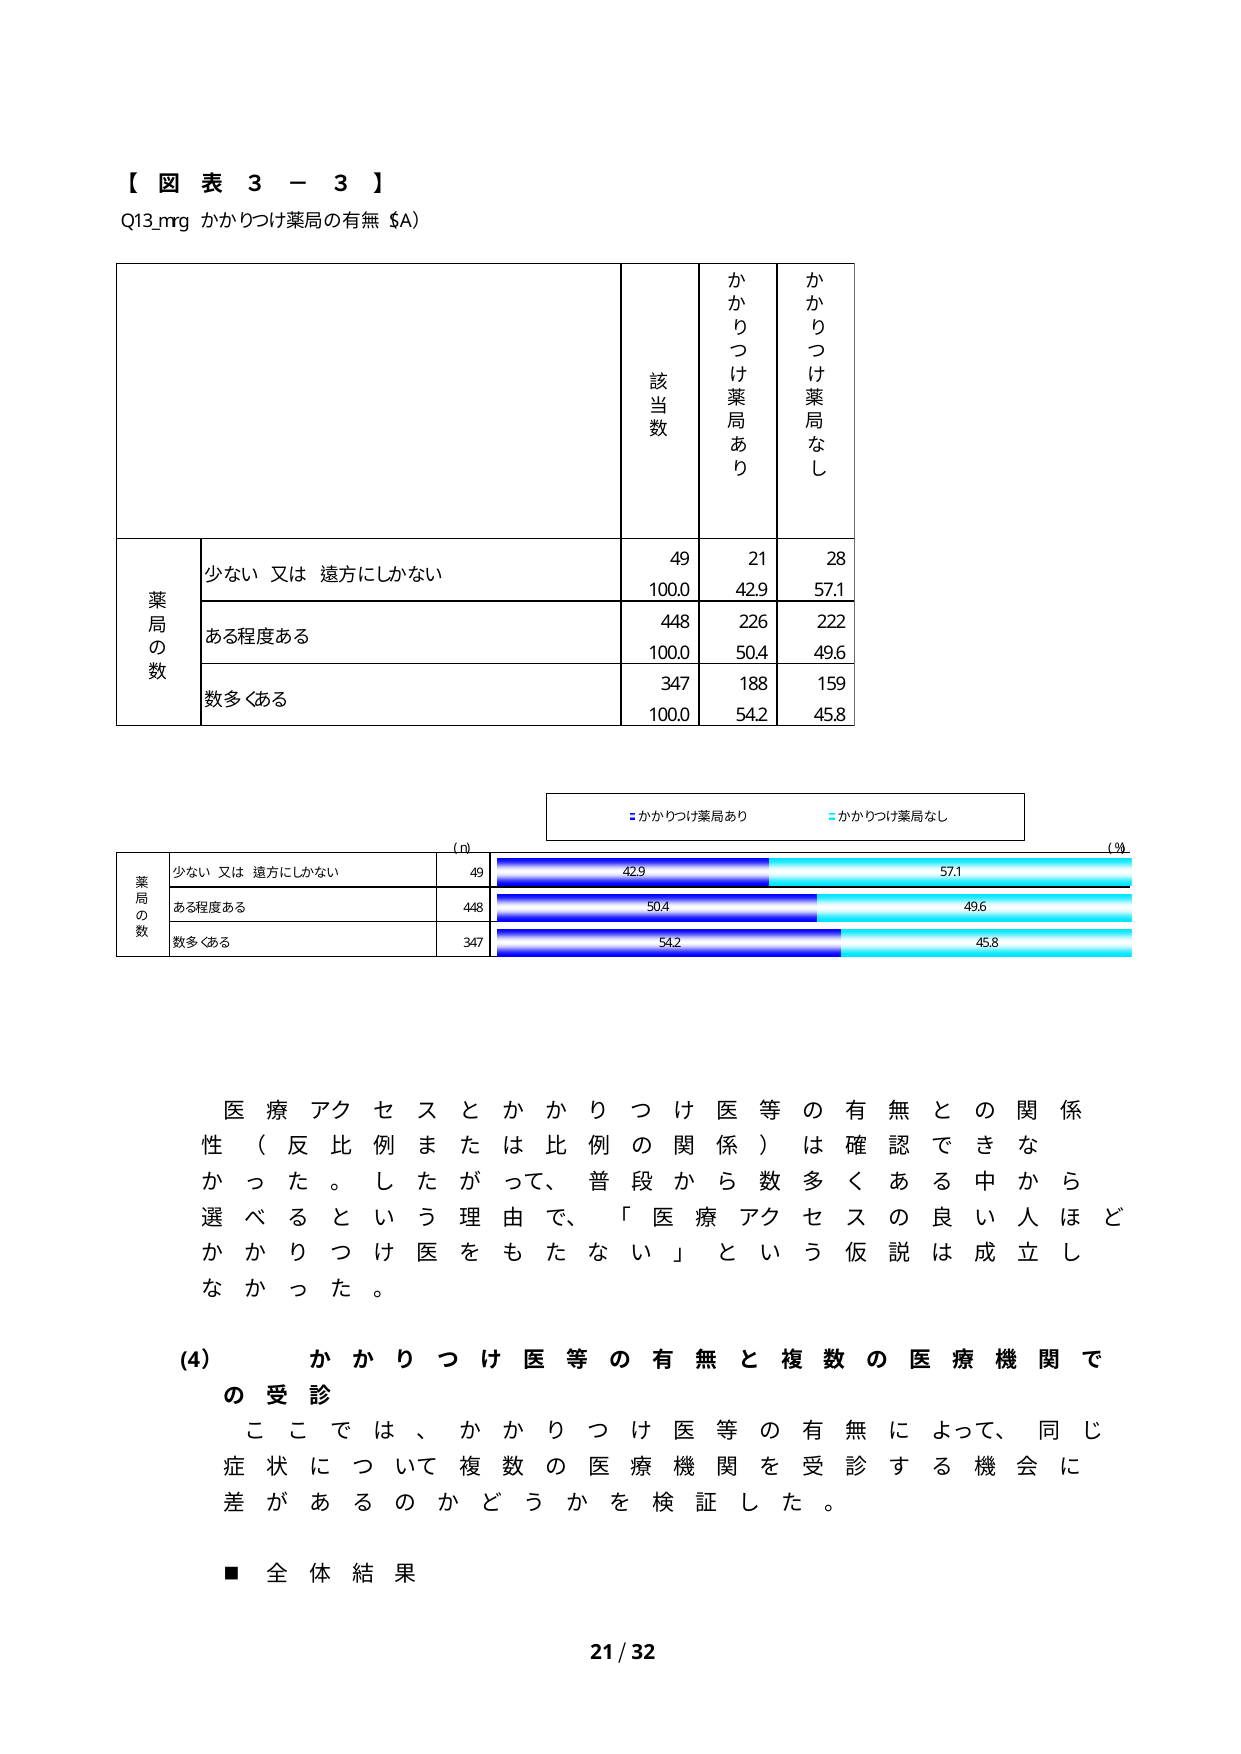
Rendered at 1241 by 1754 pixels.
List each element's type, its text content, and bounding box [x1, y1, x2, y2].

list 医療アクセスとかかりつけ医等の有無との関係性（反比例または比例の関係）は確認できなかった。したがって、普段から数多くある中から選べるという理由で、「医療アクセスの良い人ほど、かかりつけ医をもたない」という仮説は成立しなかった。 [185, 1091, 1124, 1304]
list 全体結果 [203, 1554, 1124, 1589]
list かかりつけ医等の有無と複数の医療機関での受診 [159, 1340, 1124, 1411]
text 【図表３－３】 [116, 164, 1124, 200]
list ここでは、かかりつけ医等の有無によって、同じ症状について複数の医療機関を受診する機会に差があるのかどうかを検証した。 [206, 1411, 1124, 1518]
